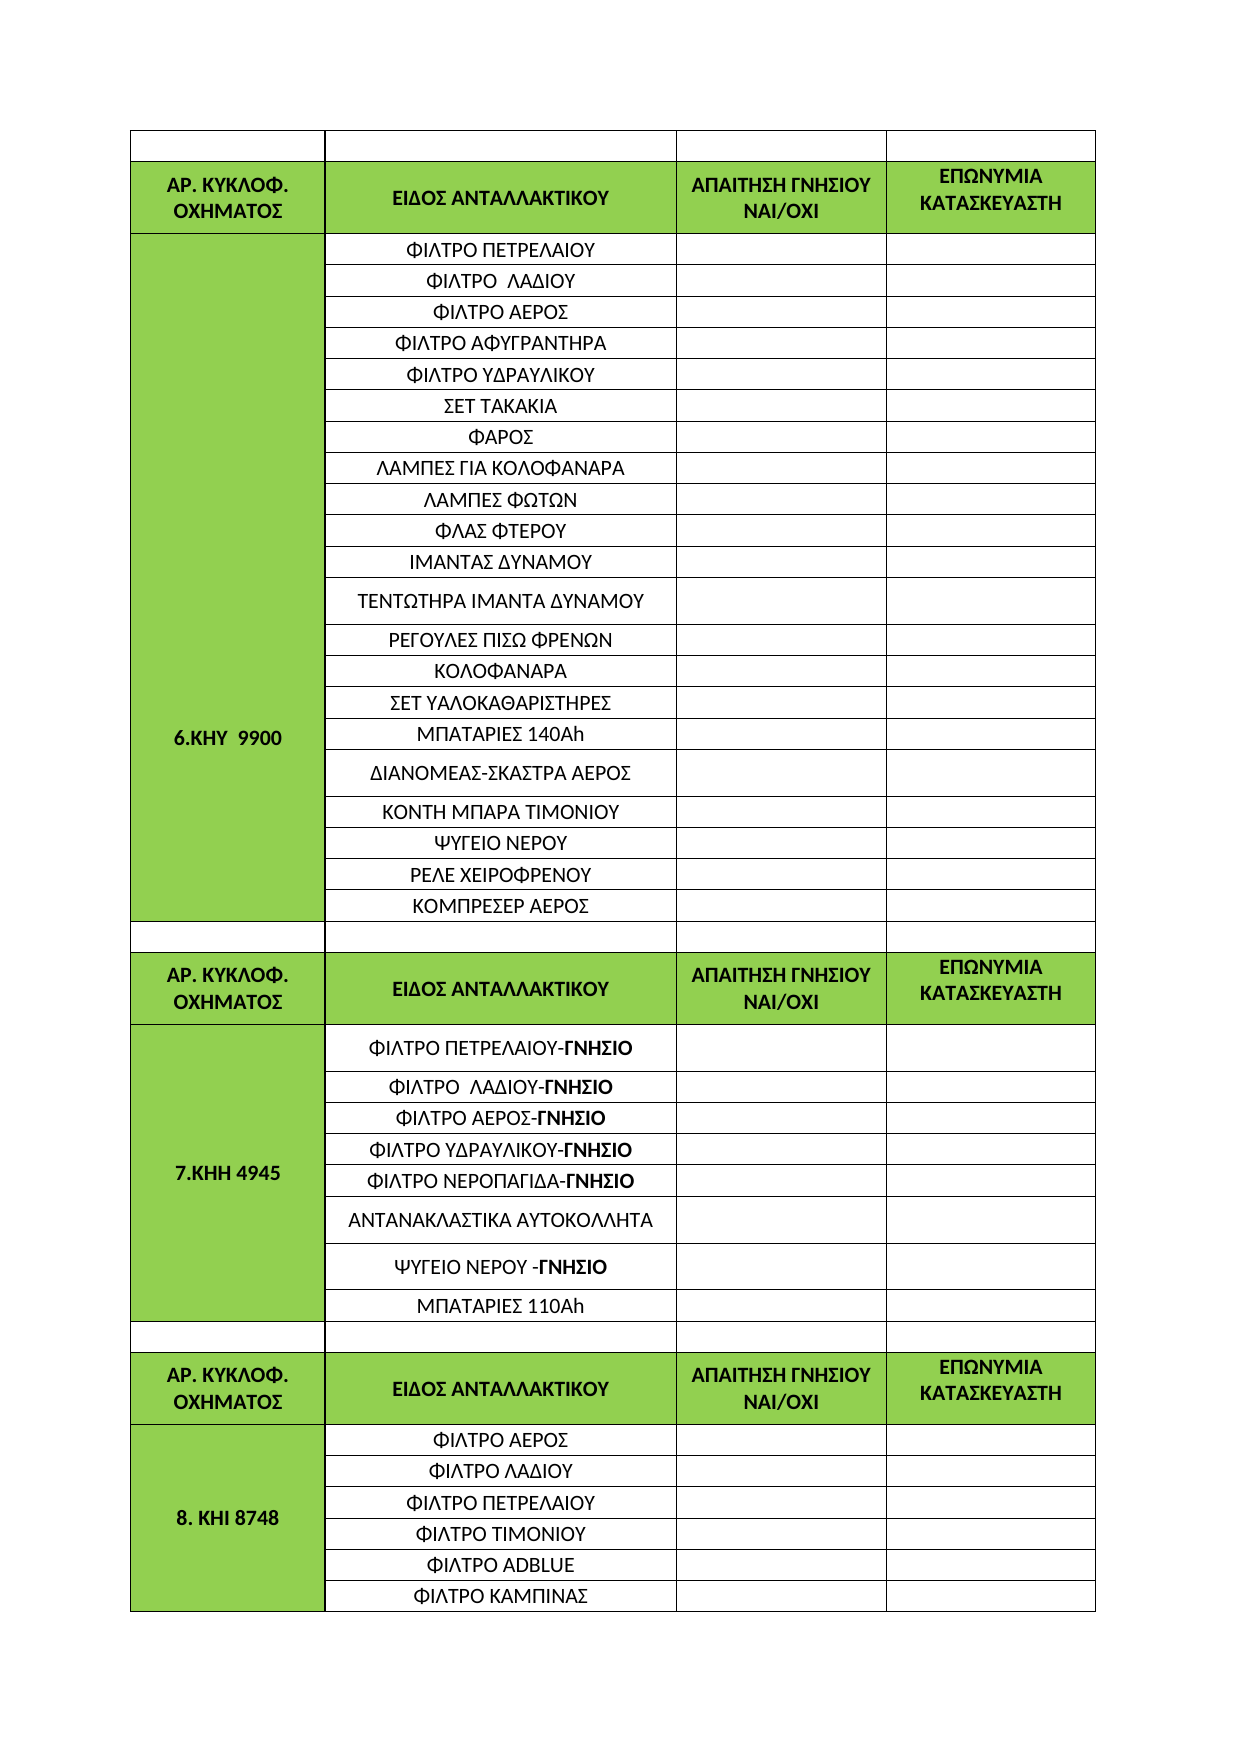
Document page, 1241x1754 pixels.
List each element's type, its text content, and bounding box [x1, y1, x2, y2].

table_cell [677, 1134, 886, 1164]
table_cell ΕΙΔΟΣ ΑΝΤΑΛΛΑΚΤΙΚΟΥ [326, 162, 676, 233]
table_cell [887, 1025, 1095, 1071]
table_cell ΡΕΓΟΥΛΕΣ ΠΙΣΩ ΦΡΕΝΩΝ [326, 625, 676, 655]
table_cell [887, 359, 1095, 389]
table_cell [887, 234, 1095, 264]
table_cell [677, 1165, 886, 1196]
table_cell ΑΠΑΙΤΗΣΗ ΓΝΗΣΙΟΥ ΝΑΙ/ΟΧΙ [677, 1353, 886, 1424]
table_cell 6.ΚΗΥ 9900 [131, 234, 324, 921]
table_cell ΦΙΛΤΡΟ ΥΔΡΑΥΛΙΚΟΥ [326, 359, 676, 389]
table_cell ΙΜΑΝΤΑΣ ΔΥΝΑΜΟΥ [326, 547, 676, 577]
table_cell [887, 687, 1095, 717]
table_cell [887, 1487, 1095, 1517]
table_cell [677, 453, 886, 483]
table_cell [677, 328, 886, 358]
table_cell [677, 1519, 886, 1549]
table_cell [677, 265, 886, 296]
table_cell ΜΠΑΤΑΡΙΕΣ 140Ah [326, 719, 676, 749]
table_cell ΚΟΛΟΦΑΝΑΡΑ [326, 656, 676, 686]
table_cell ΦΙΛΤΡΟ ΠΕΤΡΕΛΑΙΟΥ [326, 1487, 676, 1517]
table_cell [677, 625, 886, 655]
table_cell ΦΙΛΤΡΟ ΛΑΔΙΟΥ-ΓΝΗΣΙΟ [326, 1072, 676, 1102]
table_cell [887, 1134, 1095, 1164]
table_cell [677, 1487, 886, 1517]
table_cell [677, 890, 886, 921]
table_cell 7.ΚΗΗ 4945 [131, 1025, 324, 1321]
table_cell [887, 1103, 1095, 1133]
table_cell [887, 390, 1095, 421]
table_cell ΦΙΛΤΡΟ ΠΕΤΡΕΛΑΙΟΥ-ΓΝΗΣΙΟ [326, 1025, 676, 1071]
table_cell [887, 422, 1095, 452]
table_cell [887, 890, 1095, 921]
table_cell [677, 1456, 886, 1486]
table_cell [677, 750, 886, 796]
table_cell ΦΙΛΤΡΟ ΚΑΜΠΙΝΑΣ [326, 1581, 676, 1611]
table_cell [677, 828, 886, 858]
table_cell [887, 515, 1095, 546]
table_cell ΕΠΩΝΥΜΙΑ ΚΑΤΑΣΚΕΥΑΣΤΗ [887, 953, 1095, 1024]
table_cell [887, 1165, 1095, 1196]
table_cell [131, 131, 324, 161]
table_cell ΛΑΜΠΕΣ ΓΙΑ ΚΟΛΟΦΑΝΑΡΑ [326, 453, 676, 483]
table_cell [677, 422, 886, 452]
table_cell ΦΙΛΤΡΟ ΑΕΡΟΣ [326, 297, 676, 327]
table_cell [677, 1103, 886, 1133]
table_cell [677, 1550, 886, 1580]
table_cell ΛΑΜΠΕΣ ΦΩΤΩΝ [326, 484, 676, 514]
table_cell [677, 687, 886, 717]
table_cell [887, 922, 1095, 952]
table_cell [677, 578, 886, 624]
table_cell [887, 1519, 1095, 1549]
table_cell [677, 1072, 886, 1102]
table_cell [887, 1072, 1095, 1102]
table_cell [887, 131, 1095, 161]
table_cell [887, 1456, 1095, 1486]
table_cell [677, 1197, 886, 1242]
table_cell [131, 1322, 324, 1352]
table_cell ΚΟΜΠΡΕΣΕΡ ΑΕΡΟΣ [326, 890, 676, 921]
table_cell [887, 1581, 1095, 1611]
table_cell ΚΟΝΤΗ ΜΠΑΡΑ ΤΙΜΟΝΙΟΥ [326, 797, 676, 827]
table_cell ΕΙΔΟΣ ΑΝΤΑΛΛΑΚΤΙΚΟΥ [326, 1353, 676, 1424]
table_cell ΦΙΛΤΡΟ ΑΦΥΓΡΑΝΤΗΡΑ [326, 328, 676, 358]
table_cell 8. ΚΗΙ 8748 [131, 1425, 324, 1611]
table_cell [677, 1290, 886, 1321]
table_cell ΦΙΛΤΡΟ ΠΕΤΡΕΛΑΙΟΥ [326, 234, 676, 264]
table_cell [887, 484, 1095, 514]
table_cell ΑΡ. ΚΥΚΛΟΦ. ΟΧΗΜΑΤΟΣ [131, 953, 324, 1024]
table_cell [677, 131, 886, 161]
table_cell [677, 1581, 886, 1611]
table_cell [887, 625, 1095, 655]
table_cell [677, 859, 886, 889]
table_cell ΦΙΛΤΡΟ ΑΕΡΟΣ-ΓΝΗΣΙΟ [326, 1103, 676, 1133]
table_cell ΨΥΓΕΙΟ ΝΕΡΟΥ [326, 828, 676, 858]
table_cell ΦΛΑΣ ΦΤΕΡΟΥ [326, 515, 676, 546]
table_cell ΦΑΡΟΣ [326, 422, 676, 452]
table_cell [887, 265, 1095, 296]
table_cell ΑΝΤΑΝΑΚΛΑΣΤΙΚΑ ΑΥΤΟΚΟΛΛΗΤΑ [326, 1197, 676, 1242]
table_cell [887, 656, 1095, 686]
table_cell ΔΙΑΝΟΜΕΑΣ-ΣΚΑΣΤΡΑ ΑΕΡΟΣ [326, 750, 676, 796]
table_cell ΤΕΝΤΩΤΗΡΑ ΙΜΑΝΤΑ ΔΥΝΑΜΟΥ [326, 578, 676, 624]
table_cell [326, 922, 676, 952]
table_cell [677, 922, 886, 952]
table_cell ΑΡ. ΚΥΚΛΟΦ. ΟΧΗΜΑΤΟΣ [131, 162, 324, 233]
table_cell ΑΠΑΙΤΗΣΗ ΓΝΗΣΙΟΥ ΝΑΙ/ΟΧΙ [677, 953, 886, 1024]
table_cell [677, 359, 886, 389]
table_cell ΦΙΛΤΡΟ ΑΕΡΟΣ [326, 1425, 676, 1455]
table_cell ΡΕΛΕ ΧΕΙΡΟΦΡΕΝΟΥ [326, 859, 676, 889]
table_cell ΦΙΛΤΡΟ ΝΕΡΟΠΑΓΙΔΑ-ΓΝΗΣΙΟ [326, 1165, 676, 1196]
table_cell ΨΥΓΕΙΟ ΝΕΡΟΥ -ΓΝΗΣΙΟ [326, 1244, 676, 1289]
table_cell ΣΕΤ ΤΑΚΑΚΙΑ [326, 390, 676, 421]
table_cell [677, 656, 886, 686]
table_cell [887, 859, 1095, 889]
table_cell [677, 547, 886, 577]
table_cell ΦΙΛΤΡO ADBLUE [326, 1550, 676, 1580]
table_cell [887, 578, 1095, 624]
table_cell [677, 484, 886, 514]
table_cell ΦΙΛΤΡΟ ΥΔΡΑΥΛΙΚΟΥ-ΓΝΗΣΙΟ [326, 1134, 676, 1164]
table_cell [887, 719, 1095, 749]
table_cell ΦΙΛΤΡΟ ΛΑΔΙΟΥ [326, 1456, 676, 1486]
table_cell [887, 328, 1095, 358]
table_cell [887, 797, 1095, 827]
table_cell [326, 1322, 676, 1352]
table_cell [887, 297, 1095, 327]
table_cell [677, 1322, 886, 1352]
table_cell [677, 515, 886, 546]
table_cell [326, 131, 676, 161]
table_cell [887, 547, 1095, 577]
table_cell [677, 390, 886, 421]
table_cell [677, 1025, 886, 1071]
table_cell ΕΙΔΟΣ ΑΝΤΑΛΛΑΚΤΙΚΟΥ [326, 953, 676, 1024]
table_cell [677, 797, 886, 827]
table_cell [887, 1425, 1095, 1455]
table_cell ΕΠΩΝΥΜΙΑ ΚΑΤΑΣΚΕΥΑΣΤΗ [887, 1353, 1095, 1424]
table_cell ΜΠΑΤΑΡΙΕΣ 110Ah [326, 1290, 676, 1321]
table_cell [131, 922, 324, 952]
table_cell [677, 297, 886, 327]
table_cell [887, 1550, 1095, 1580]
table_cell [677, 234, 886, 264]
table_cell [887, 1290, 1095, 1321]
table_cell ΑΡ. ΚΥΚΛΟΦ. ΟΧΗΜΑΤΟΣ [131, 1353, 324, 1424]
table_cell [887, 828, 1095, 858]
table_cell [677, 1425, 886, 1455]
table_cell [677, 1244, 886, 1289]
table_cell [677, 719, 886, 749]
table_cell ΑΠΑΙΤΗΣΗ ΓΝΗΣΙΟΥ ΝΑΙ/ΟΧΙ [677, 162, 886, 233]
table_cell [887, 1244, 1095, 1289]
table_cell [887, 750, 1095, 796]
table_cell ΕΠΩΝΥΜΙΑ ΚΑΤΑΣΚΕΥΑΣΤΗ [887, 162, 1095, 233]
table_cell ΣΕΤ ΥΑΛΟΚΑΘΑΡΙΣΤΗΡΕΣ [326, 687, 676, 717]
table_cell [887, 1322, 1095, 1352]
table_cell ΦΙΛΤΡΟ ΤΙΜΟΝΙΟΥ [326, 1519, 676, 1549]
table_cell [887, 1197, 1095, 1242]
table_cell [887, 453, 1095, 483]
table_cell ΦΙΛΤΡΟ ΛΑΔΙΟΥ [326, 265, 676, 296]
